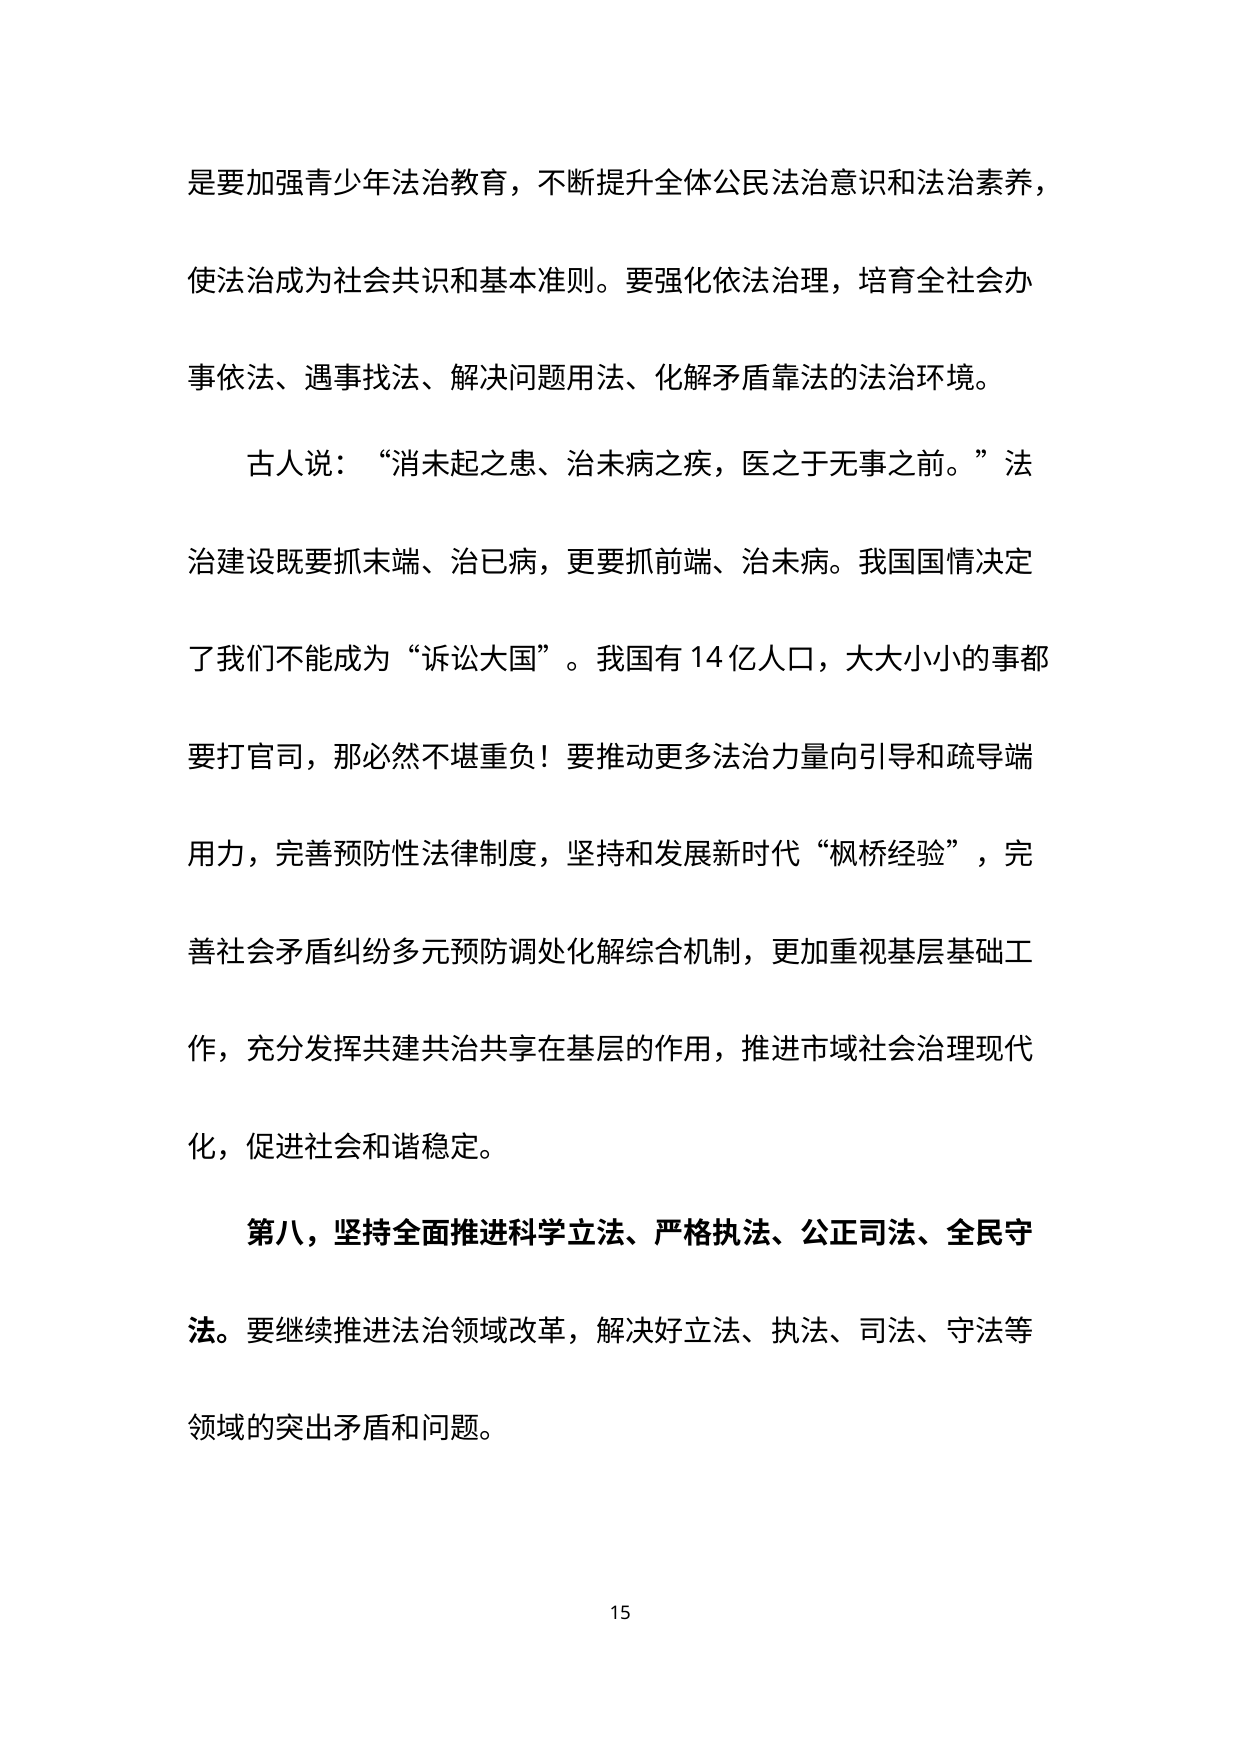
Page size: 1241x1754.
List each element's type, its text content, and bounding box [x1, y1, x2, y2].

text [187, 160, 1053, 420]
text 第八，坚持全面推进科学立法、严格执法、公正司法、全民守法。要继续推进法治领域改革，解决好立法、执法、司法、守法等领域的突出矛盾和问题。 [187, 1209, 1053, 1469]
text 古人说：“消未起之患、治未病之疾，医之于无事之前。”法治建设既要抓末端、治已病，更要抓前端、治未病。我国国情决定了我们不能成为“诉讼大国”。我国有14亿人口，大大小小的事都要打官司，那必然不堪重负！要推动更多法治力量向引导和疏导端用力，完善预防性法律制度，坚持和发展新时代“枫桥经验”，完善社会矛盾纠纷多元预防调处化解综合机制，更加重视基层基础工作，充分发挥共建共治共享在基层的作用，推进市域社会治理现代化，促进社会和谐稳定。 [187, 441, 1053, 1188]
